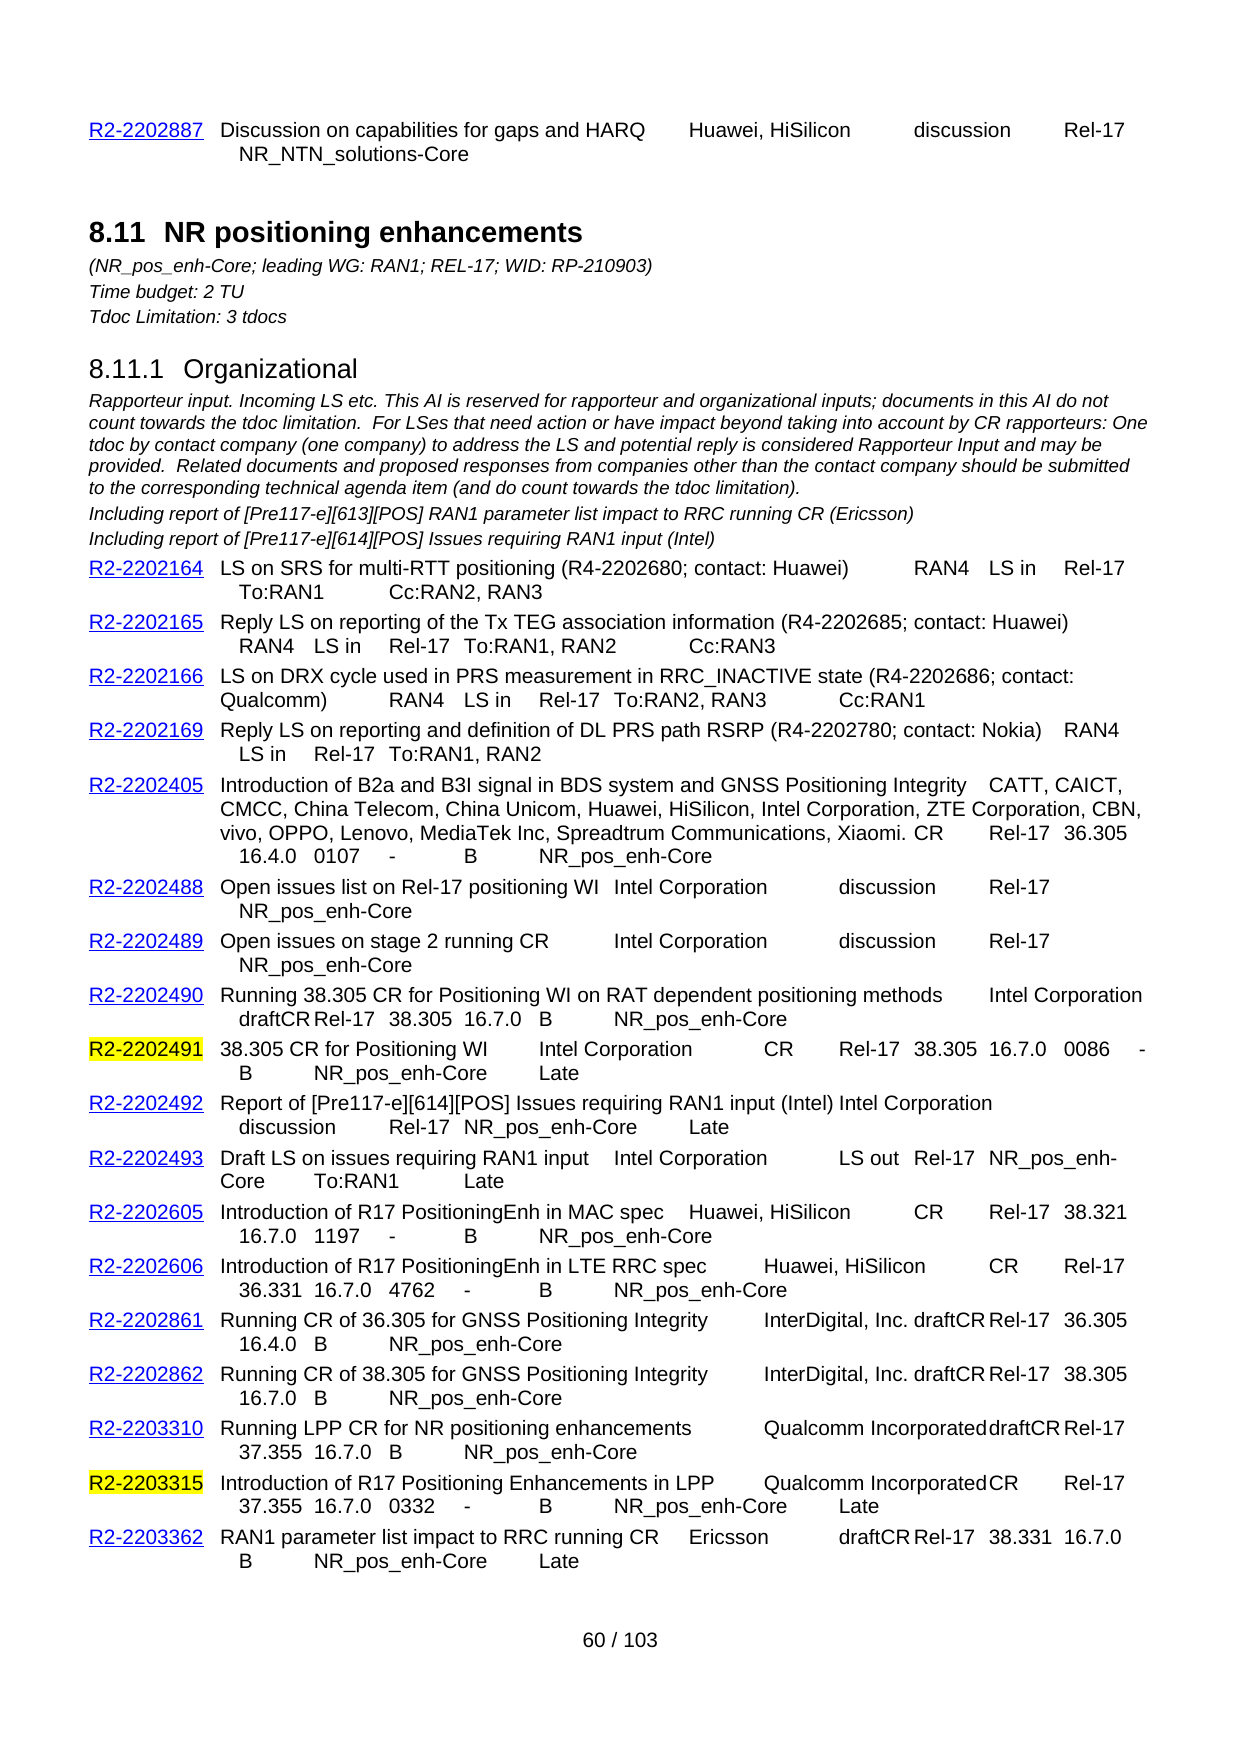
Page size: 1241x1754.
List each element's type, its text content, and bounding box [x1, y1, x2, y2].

title R2-2202489 Open issues on stage 2 running CR Intel Corporation discussion Rel-17 NR_pos_enh-Core [89, 929, 1152, 977]
text Tdoc Limitation: 3 tdocs [89, 306, 1152, 328]
title R2-2202887 Discussion on capabilities for gaps and HARQ Huawei, HiSilicon discussion Rel-17 NR_NTN_solutions-Core [89, 118, 1152, 166]
title R2-2203362 RAN1 parameter list impact to RRC running CR Ericsson draftCR Rel-17 38.331 16.7.0 B NR_pos_enh-Core Late [89, 1524, 1152, 1572]
title R2-2202169 Reply LS on reporting and definition of DL PRS path RSRP (R4-2202780; contact: Nokia) RAN4 LS in Rel-17 To:RAN1, RAN2 [89, 718, 1152, 766]
title R2-2202493 Draft LS on issues requiring RAN1 input Intel Corporation LS out Rel-17 NR_pos_enh-Core To:RAN1 Late [89, 1145, 1152, 1193]
title R2-2202164 LS on SRS for multi-RTT positioning (R4-2202680; contact: Huawei) RAN4 LS in Rel-17 To:RAN1 Cc:RAN2, RAN3 [89, 556, 1152, 604]
text Including report of [Pre117-e][614][POS] Issues requiring RAN1 input (Intel) [89, 528, 1152, 549]
title R2-2203315 Introduction of R17 Positioning Enhancements in LPP Qualcomm Incorporated CR Rel-17 37.355 16.7.0 0332 - B NR_pos_enh-Core Late [89, 1470, 1152, 1518]
title R2-2202862 Running CR of 38.305 for GNSS Positioning Integrity InterDigital, Inc. draftCR Rel-17 38.305 16.7.0 B NR_pos_enh-Core [89, 1362, 1152, 1410]
title R2-2202405 Introduction of B2a and B3I signal in BDS system and GNSS Positioning Integrity CATT, CAICT, CMCC, China Telecom, China Unicom, Huawei, HiSilicon, Intel Corporation, ZTE Corporation, CBN, vivo, OPPO, Lenovo, MediaTek Inc, Spreadtrum Communications, Xiaomi. CR Rel-17 36.305 16.4.0 0107 - B NR_pos_enh-Core [89, 772, 1152, 868]
text Rapporteur input. Incoming LS etc. This AI is reserved for rapporteur and organizational inputs; documents in this AI do not count towards the tdoc limitation. For LSes that need action or have impact beyond taking into account by CR rapporteurs: One tdoc by contact company (one company) to address the LS and potential reply is considered Rapporteur Input and may be provided. Related documents and proposed responses from companies other than the contact company should be submitted to the corresponding technical agenda item (and do count towards the tdoc limitation). [89, 390, 1152, 498]
title R2-2202488 Open issues list on Rel-17 positioning WI Intel Corporation discussion Rel-17 NR_pos_enh-Core [89, 874, 1152, 922]
title R2-2202491 38.305 CR for Positioning WI Intel Corporation CR Rel-17 38.305 16.7.0 0086 - B NR_pos_enh-Core Late [89, 1037, 1152, 1085]
text Time budget: 2 TU [89, 281, 1152, 302]
title R2-2202166 LS on DRX cycle used in PRS measurement in RRC_INACTIVE state (R4-2202686; contact: Qualcomm) RAN4 LS in Rel-17 To:RAN2, RAN3 Cc:RAN1 [89, 664, 1152, 712]
title R2-2202606 Introduction of R17 PositioningEnh in LTE RRC spec Huawei, HiSilicon CR Rel-17 36.331 16.7.0 4762 - B NR_pos_enh-Core [89, 1254, 1152, 1302]
text Including report of [Pre117-e][613][POS] RAN1 parameter list impact to RRC running CR (Ericsson) [89, 502, 1152, 524]
subtitle 8.11 NR positioning enhancements [89, 215, 1152, 248]
title R2-2202492 Report of [Pre117-e][614][POS] Issues requiring RAN1 input (Intel) Intel Corporation discussion Rel-17 NR_pos_enh-Core Late [89, 1091, 1152, 1139]
subtitle 8.11.1 Organizational [89, 353, 1152, 384]
title R2-2202605 Introduction of R17 PositioningEnh in MAC spec Huawei, HiSilicon CR Rel-17 38.321 16.7.0 1197 - B NR_pos_enh-Core [89, 1199, 1152, 1247]
title R2-2203310 Running LPP CR for NR positioning enhancements Qualcomm Incorporated draftCR Rel-17 37.355 16.7.0 B NR_pos_enh-Core [89, 1416, 1152, 1464]
text (NR_pos_enh-Core; leading WG: RAN1; REL-17; WID: RP-210903) [89, 255, 1152, 276]
title R2-2202490 Running 38.305 CR for Positioning WI on RAT dependent positioning methods Intel Corporation draftCR Rel-17 38.305 16.7.0 B NR_pos_enh-Core [89, 983, 1152, 1031]
title R2-2202861 Running CR of 36.305 for GNSS Positioning Integrity InterDigital, Inc. draftCR Rel-17 36.305 16.4.0 B NR_pos_enh-Core [89, 1308, 1152, 1356]
title R2-2202165 Reply LS on reporting of the Tx TEG association information (R4-2202685; contact: Huawei) RAN4 LS in Rel-17 To:RAN1, RAN2 Cc:RAN3 [89, 610, 1152, 658]
